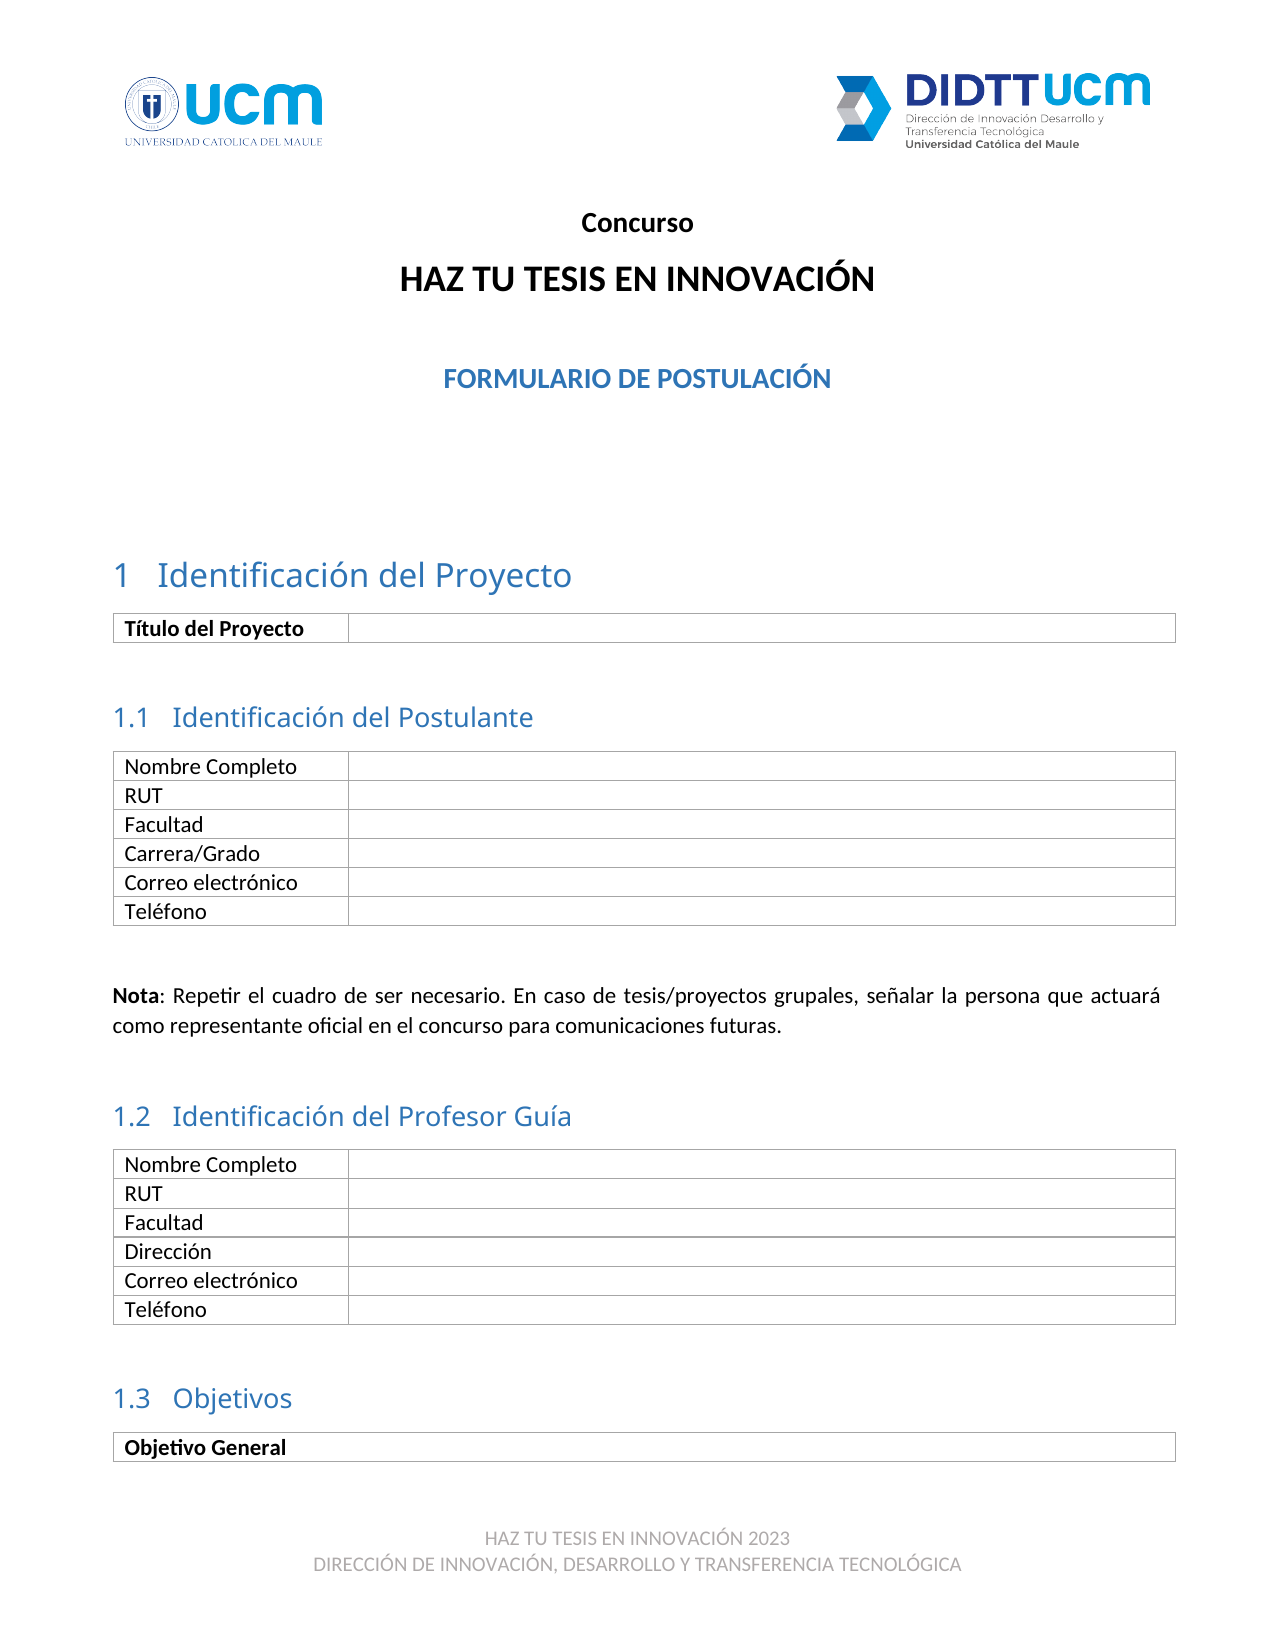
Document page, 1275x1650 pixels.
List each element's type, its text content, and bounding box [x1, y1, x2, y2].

picture [123, 73, 324, 154]
table_cell [349, 1267, 1175, 1294]
table_cell [349, 810, 1175, 838]
subtitle Identificación del Proyecto [112, 552, 1162, 597]
table_cell RUT [114, 781, 348, 809]
text HAZ TU TESIS EN INNOVACIÓN [112, 255, 1162, 301]
table_cell [349, 1179, 1175, 1207]
table_header Título del Proyecto [114, 614, 348, 642]
subtitle Identificación del Postulante [112, 698, 1162, 735]
table_cell [349, 839, 1175, 867]
subtitle Objetivos [112, 1380, 1162, 1417]
subtitle Identificación del Profesor Guía [112, 1097, 1162, 1134]
table_header [349, 1150, 1175, 1178]
table_cell [349, 897, 1175, 925]
table_cell [349, 1209, 1175, 1236]
table_header Objetivo General [114, 1433, 1175, 1461]
text Nota: Repetir el cuadro de ser necesario. En caso de tesis/proyectos grupales, señalar la persona que actuará como representante oficial en el concurso para comunicaciones futuras. [112, 981, 1162, 1039]
picture [836, 73, 1150, 148]
table_header [349, 614, 1175, 642]
table_cell Carrera/Grado [114, 839, 348, 867]
table_cell [349, 781, 1175, 809]
table_cell Correo electrónico [114, 868, 348, 896]
table_cell [349, 1296, 1175, 1324]
table_cell [349, 1238, 1175, 1266]
table_cell Facultad [114, 1209, 348, 1236]
text FORMULARIO DE POSTULACIÓN [112, 360, 1162, 396]
text Concurso [112, 204, 1162, 240]
table_cell Facultad [114, 810, 348, 838]
table_header [349, 752, 1175, 780]
table_cell Teléfono [114, 897, 348, 925]
table_header Nombre Completo [114, 1150, 348, 1178]
table_cell [349, 868, 1175, 896]
table_cell Dirección [114, 1238, 348, 1266]
table_cell Correo electrónico [114, 1267, 348, 1294]
picture [1053, 73, 1064, 99]
table_cell RUT [114, 1179, 348, 1207]
table_header Nombre Completo [114, 752, 348, 780]
table_cell Teléfono [114, 1296, 348, 1324]
